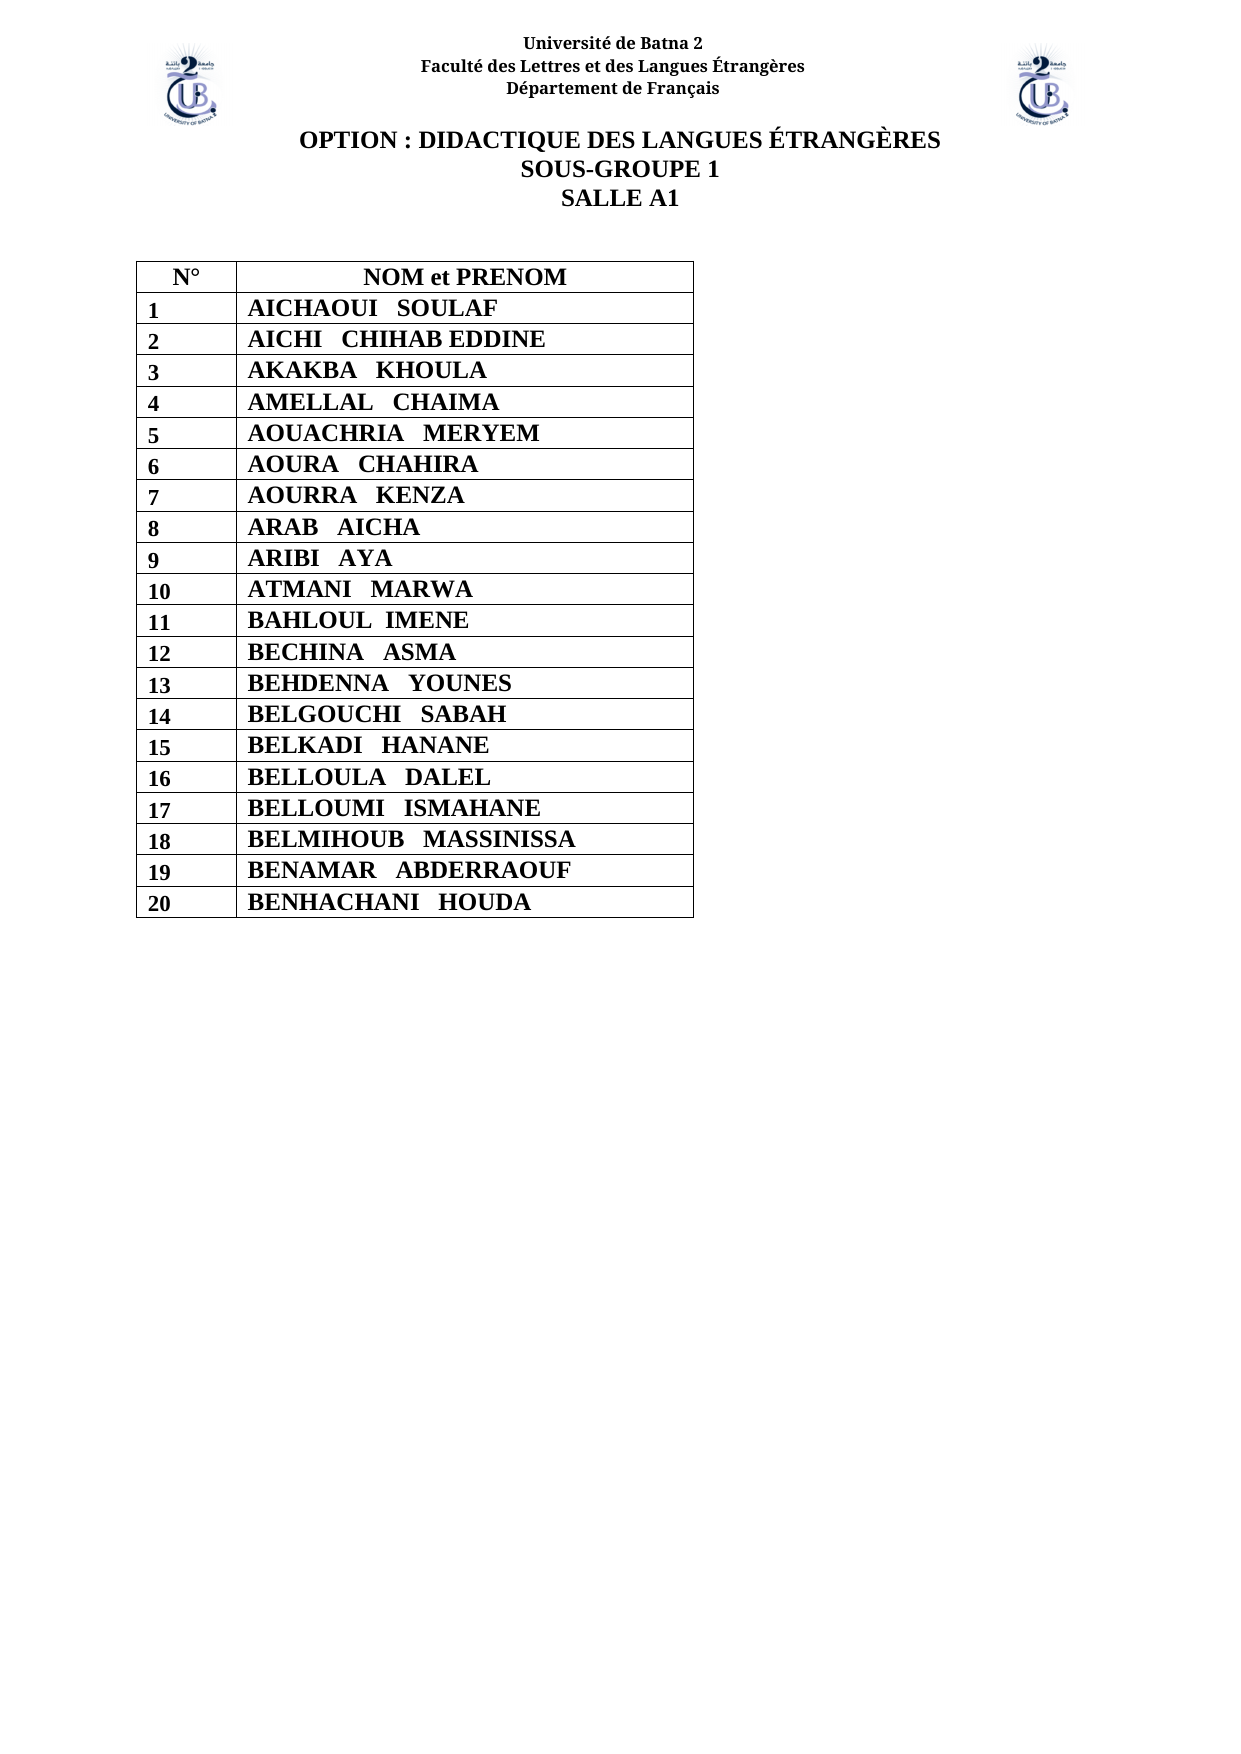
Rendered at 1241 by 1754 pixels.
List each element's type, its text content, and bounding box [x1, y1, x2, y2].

table_cell BELLOULA DALEL [237, 762, 693, 792]
table_cell ATMANI MARWA [237, 574, 693, 604]
table_cell 15 [137, 730, 236, 761]
table_cell 5 [137, 418, 236, 448]
table_cell ARIBI AYA [237, 543, 693, 573]
table_cell 13 [137, 668, 236, 698]
table_cell AICHAOUI SOULAF [237, 293, 693, 323]
table_cell BEHDENNA YOUNES [237, 668, 693, 698]
table_cell BELGOUCHI SABAH [237, 699, 693, 729]
table_cell 14 [137, 699, 236, 729]
table_cell 19 [137, 855, 236, 886]
table_cell 17 [137, 793, 236, 823]
table_cell 7 [137, 480, 236, 511]
table_cell AMELLAL CHAIMA [237, 387, 693, 417]
table_cell 9 [137, 543, 236, 573]
table_cell AOURA CHAHIRA [237, 449, 693, 479]
table_cell BENHACHANI HOUDA [237, 887, 693, 917]
text SOUS-GROUPE 1 [148, 154, 1093, 183]
table_cell BELKADI HANANE [237, 730, 693, 761]
table_cell ARAB AICHA [237, 512, 693, 542]
table_cell BENAMAR ABDERRAOUF [237, 855, 693, 886]
table_cell 1 [137, 293, 236, 323]
table_cell 20 [137, 887, 236, 917]
table_cell BELLOUMI ISMAHANE [237, 793, 693, 823]
table_cell 12 [137, 637, 236, 667]
table_cell 2 [137, 324, 236, 354]
table_header N° [137, 262, 236, 292]
table_cell AOURRA KENZA [237, 480, 693, 511]
table_cell 11 [137, 605, 236, 636]
text OPTION : DIDACTIQUE DES LANGUES ÉTRANGÈRES [148, 125, 1093, 154]
table_cell AOUACHRIA MERYEM [237, 418, 693, 448]
table_cell 16 [137, 762, 236, 792]
table_cell 6 [137, 449, 236, 479]
picture [999, 43, 1087, 126]
table_cell BELMIHOUB MASSINISSA [237, 824, 693, 854]
table_cell 4 [137, 387, 236, 417]
table_cell 3 [137, 355, 236, 386]
table_cell 10 [137, 574, 236, 604]
table_cell AKAKBA KHOULA [237, 355, 693, 386]
table_cell BAHLOUL IMENE [237, 605, 693, 636]
text SALLE A1 [148, 183, 1093, 212]
table_cell 18 [137, 824, 236, 854]
picture [147, 43, 234, 126]
table_header NOM et PRENOM [237, 262, 693, 292]
table_cell AICHI CHIHAB EDDINE [237, 324, 693, 354]
table_cell BECHINA ASMA [237, 637, 693, 667]
table_cell 8 [137, 512, 236, 542]
